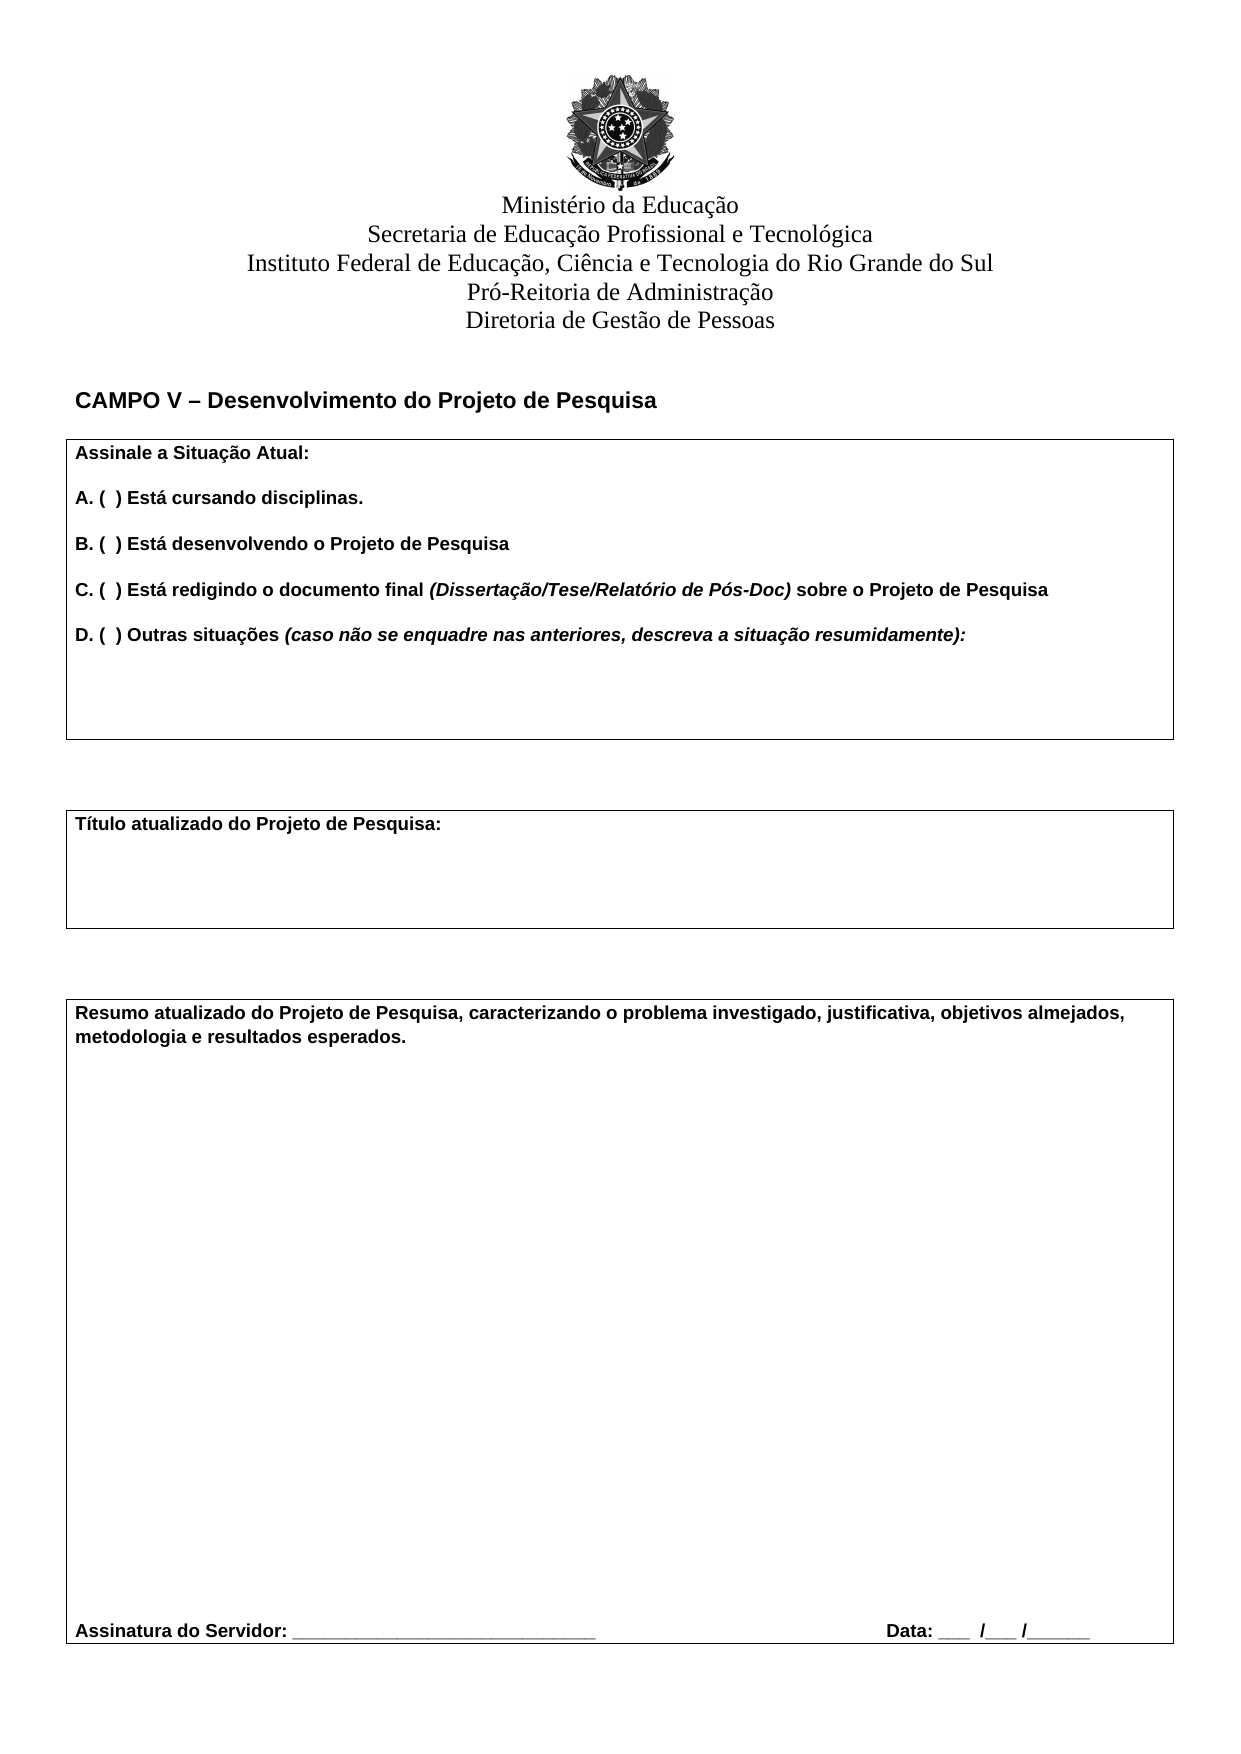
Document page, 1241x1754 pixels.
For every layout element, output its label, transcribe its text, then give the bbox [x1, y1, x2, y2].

text Secretaria de Educação Profissional e Tecnológica [75, 219, 1165, 248]
text Diretoria de Gestão de Pessoas [75, 306, 1165, 334]
text Título atualizado do Projeto de Pesquisa: [67, 811, 1173, 834]
text CAMPO V – Desenvolvimento do Projeto de Pesquisa [75, 387, 1165, 414]
text Assinatura do Servidor: _____________________________ Data: ___ /___ /______ [67, 1616, 1173, 1643]
text Resumo atualizado do Projeto de Pesquisa, caracterizando o problema investigado, justificativa, objetivos almejados, metodologia e resultados esperados. [67, 1000, 1173, 1048]
text C. ( ) Está redigindo o documento final (Dissertação/Tese/Relatório de Pós-Doc) sobre o Projeto de Pesquisa [67, 575, 1173, 600]
text B. ( ) Está desenvolvendo o Projeto de Pesquisa [67, 530, 1173, 554]
text Instituto Federal de Educação, Ciência e Tecnologia do Rio Grande do Sul [75, 248, 1165, 277]
text Ministério da Educação [75, 191, 1165, 219]
text Pró-Reitoria de Administração [75, 277, 1165, 306]
text Assinale a Situação Atual: [67, 440, 1173, 463]
text A. ( ) Está cursando disciplinas. [67, 484, 1173, 509]
text D. ( ) Outras situações (caso não se enquadre nas anteriores, descreva a situação resumidamente): [67, 621, 1173, 646]
